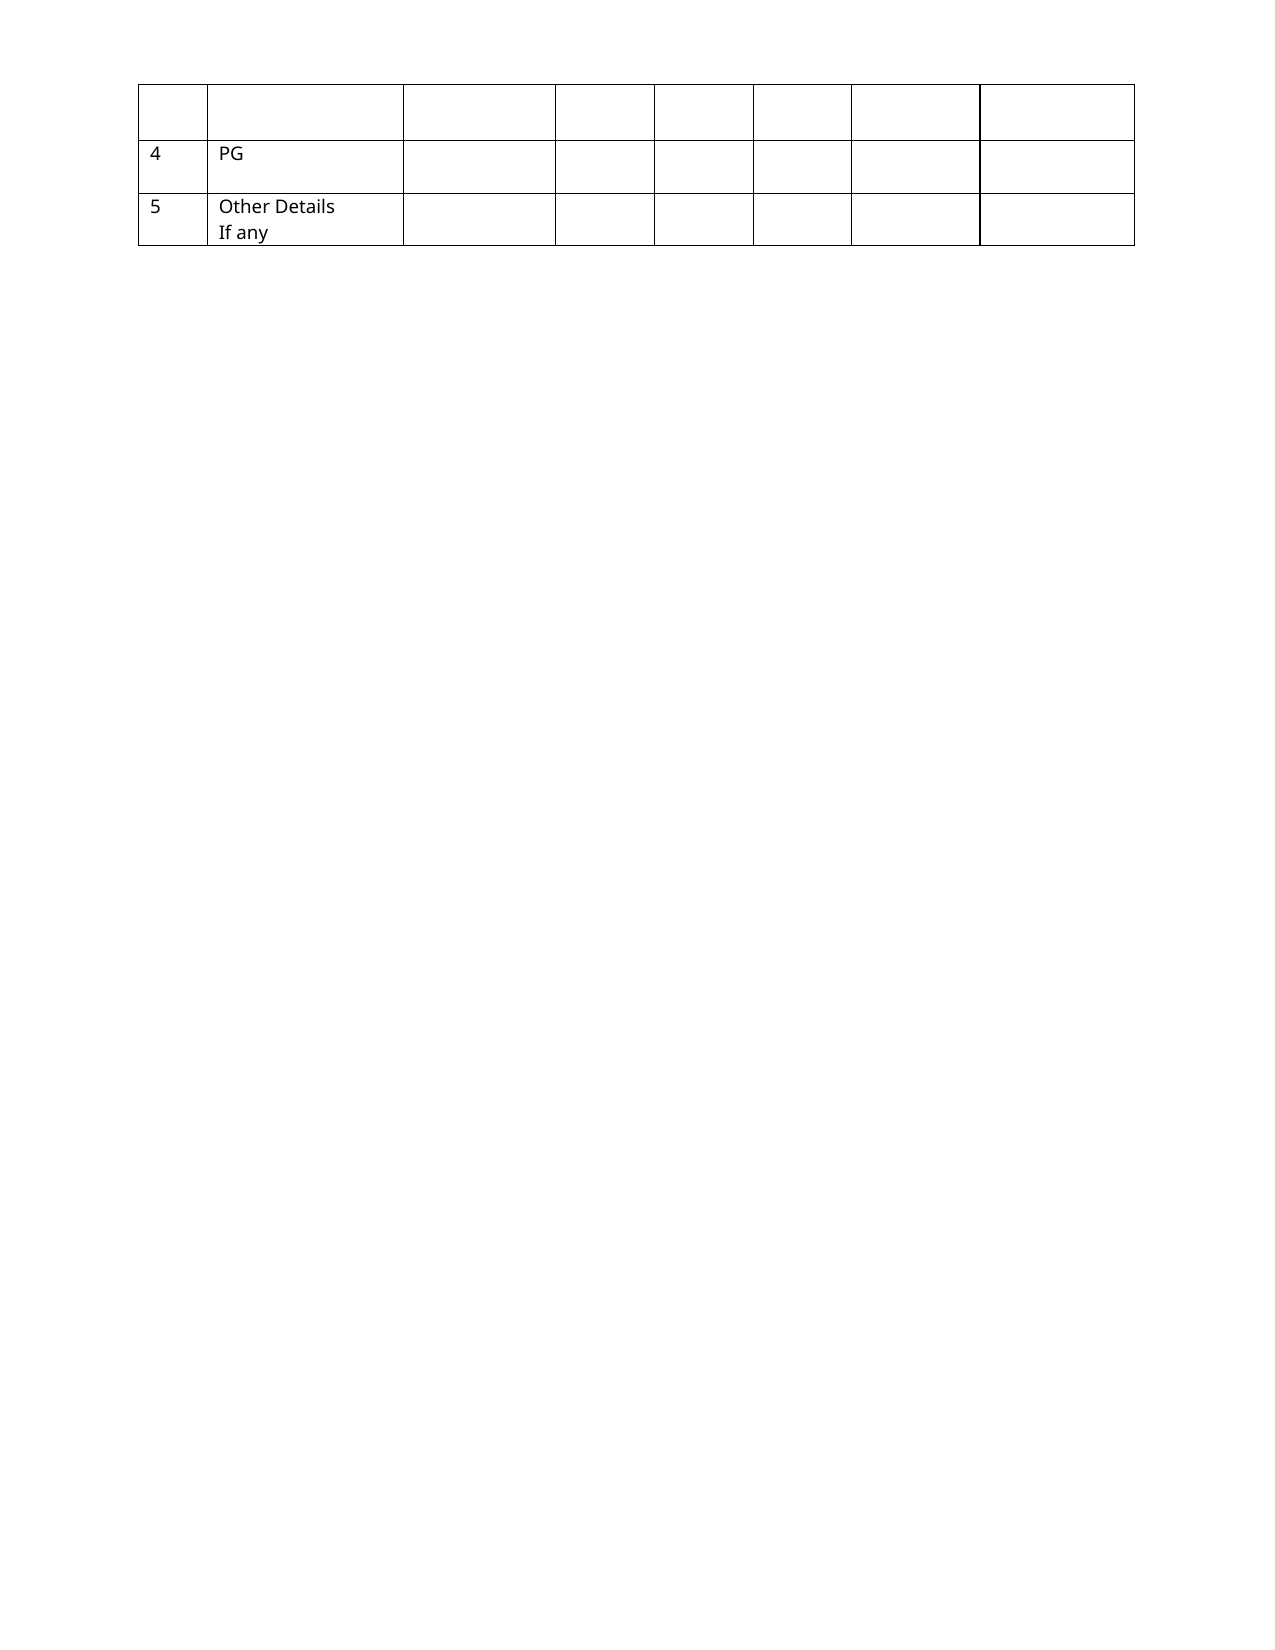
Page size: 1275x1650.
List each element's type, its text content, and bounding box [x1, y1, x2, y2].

table_cell [556, 141, 654, 192]
table_cell [981, 141, 1134, 192]
table_cell 4 [139, 141, 207, 192]
table_cell [556, 194, 654, 245]
table_cell [754, 141, 851, 192]
table_cell [981, 194, 1134, 245]
table_cell [754, 85, 851, 140]
table_cell [404, 141, 555, 192]
table_cell [404, 194, 555, 245]
table_cell [852, 85, 979, 140]
table_cell [754, 194, 851, 245]
table_cell [404, 85, 555, 140]
table_cell [852, 194, 979, 245]
table_cell [655, 85, 753, 140]
table_cell [655, 194, 753, 245]
table_cell [852, 141, 979, 192]
table_cell 3 [139, 85, 207, 140]
table_cell Other Details If any [208, 194, 403, 245]
table_cell UG [208, 85, 403, 140]
table_cell [556, 85, 654, 140]
table_cell PG [208, 141, 403, 192]
table_cell 5 [139, 194, 207, 245]
table_cell [655, 141, 753, 192]
table_cell [981, 85, 1134, 140]
